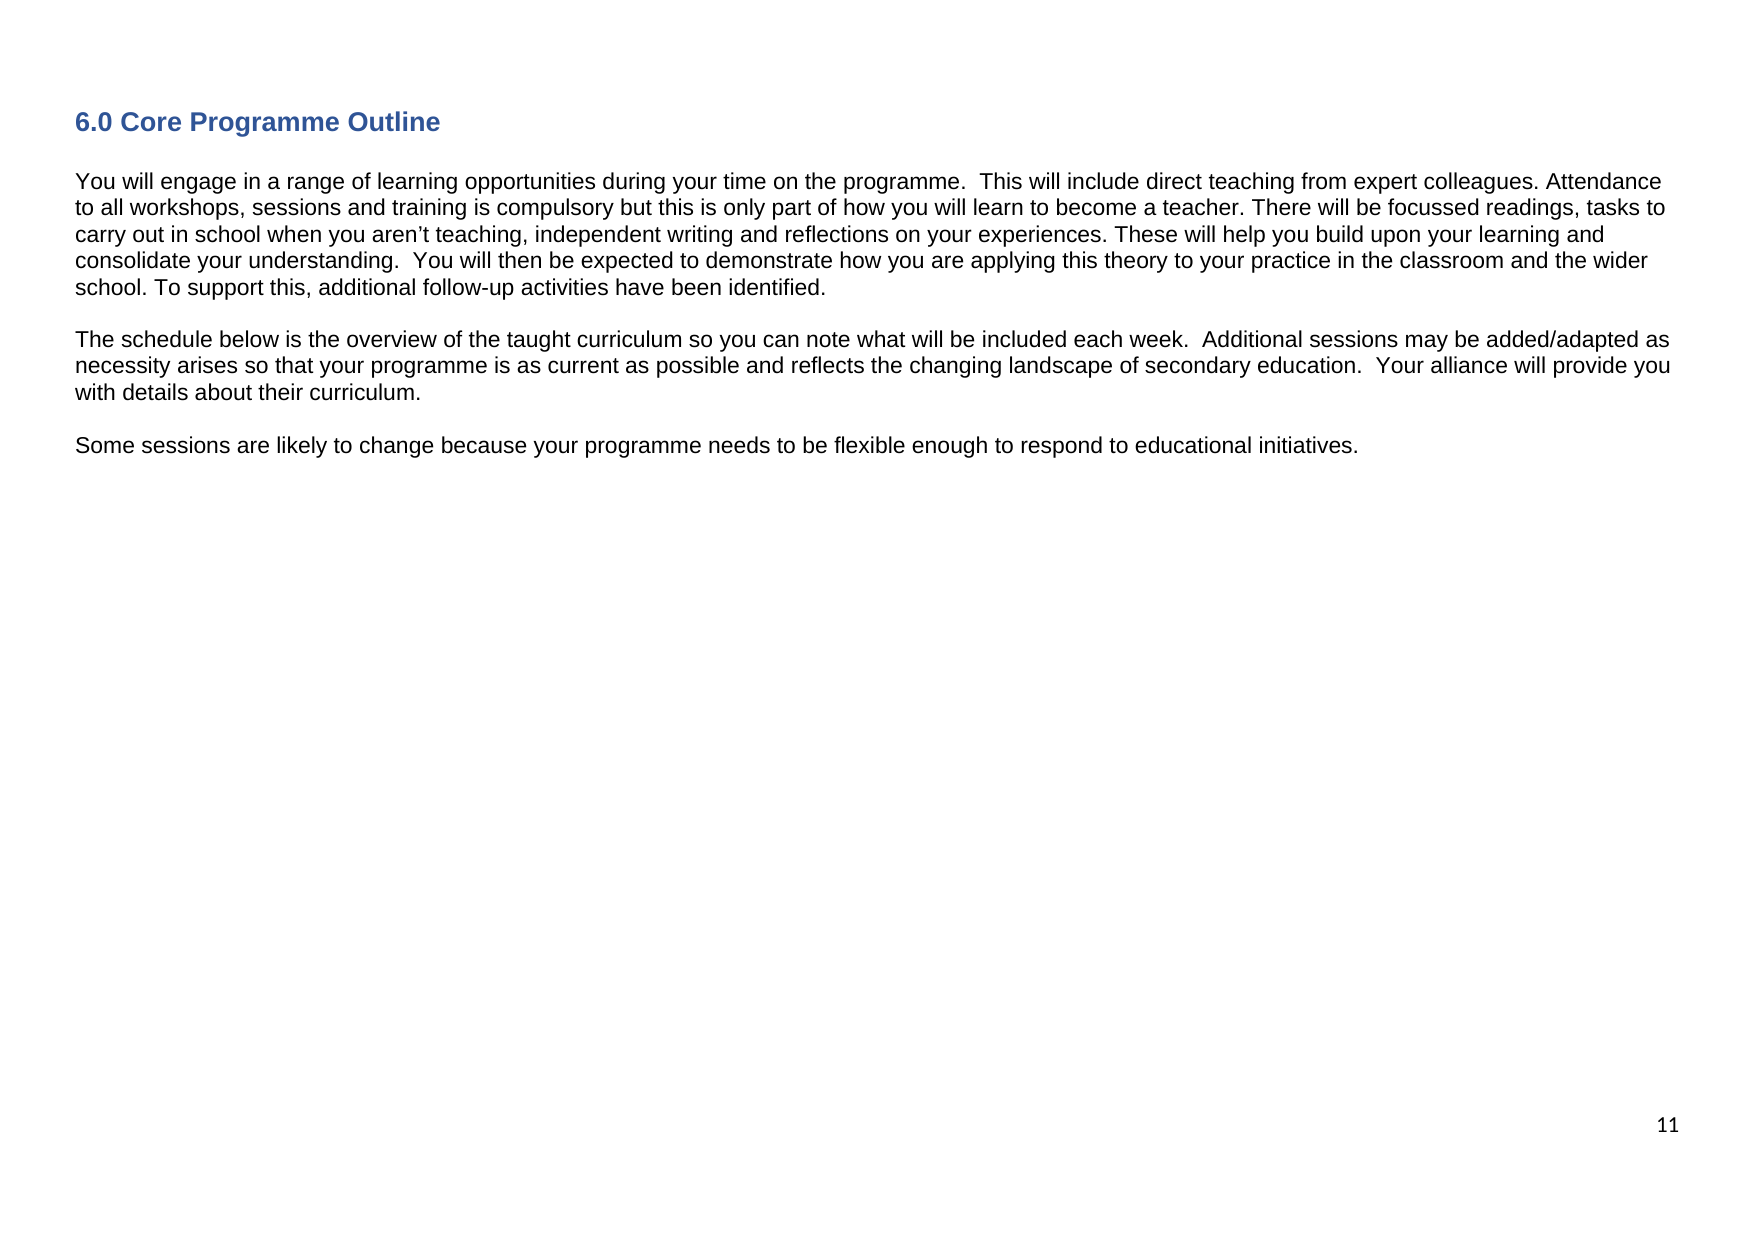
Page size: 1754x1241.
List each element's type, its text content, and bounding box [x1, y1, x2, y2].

subtitle Some sessions are likely to change because your programme needs to be flexible enough to respond to educational initiatives. [75, 432, 1679, 458]
subtitle The schedule below is the overview of the taught curriculum so you can note what will be included each week. Additional sessions may be added/adapted as necessity arises so that your programme is as current as possible and reflects the changing landscape of secondary education. Your alliance will provide you with details about their curriculum. [75, 326, 1679, 405]
subtitle 6.0 Core Programme Outline [75, 106, 1679, 137]
subtitle You will engage in a range of learning opportunities during your time on the programme. This will include direct teaching from expert colleagues. Attendance to all workshops, sessions and training is compulsory but this is only part of how you will learn to become a teacher. There will be focussed readings, tasks to carry out in school when you aren’t teaching, independent writing and reflections on your experiences. These will help you build upon your learning and consolidate your understanding. You will then be expected to demonstrate how you are applying this theory to your practice in the classroom and the wider school. To support this, additional follow-up activities have been identified. [75, 168, 1679, 300]
